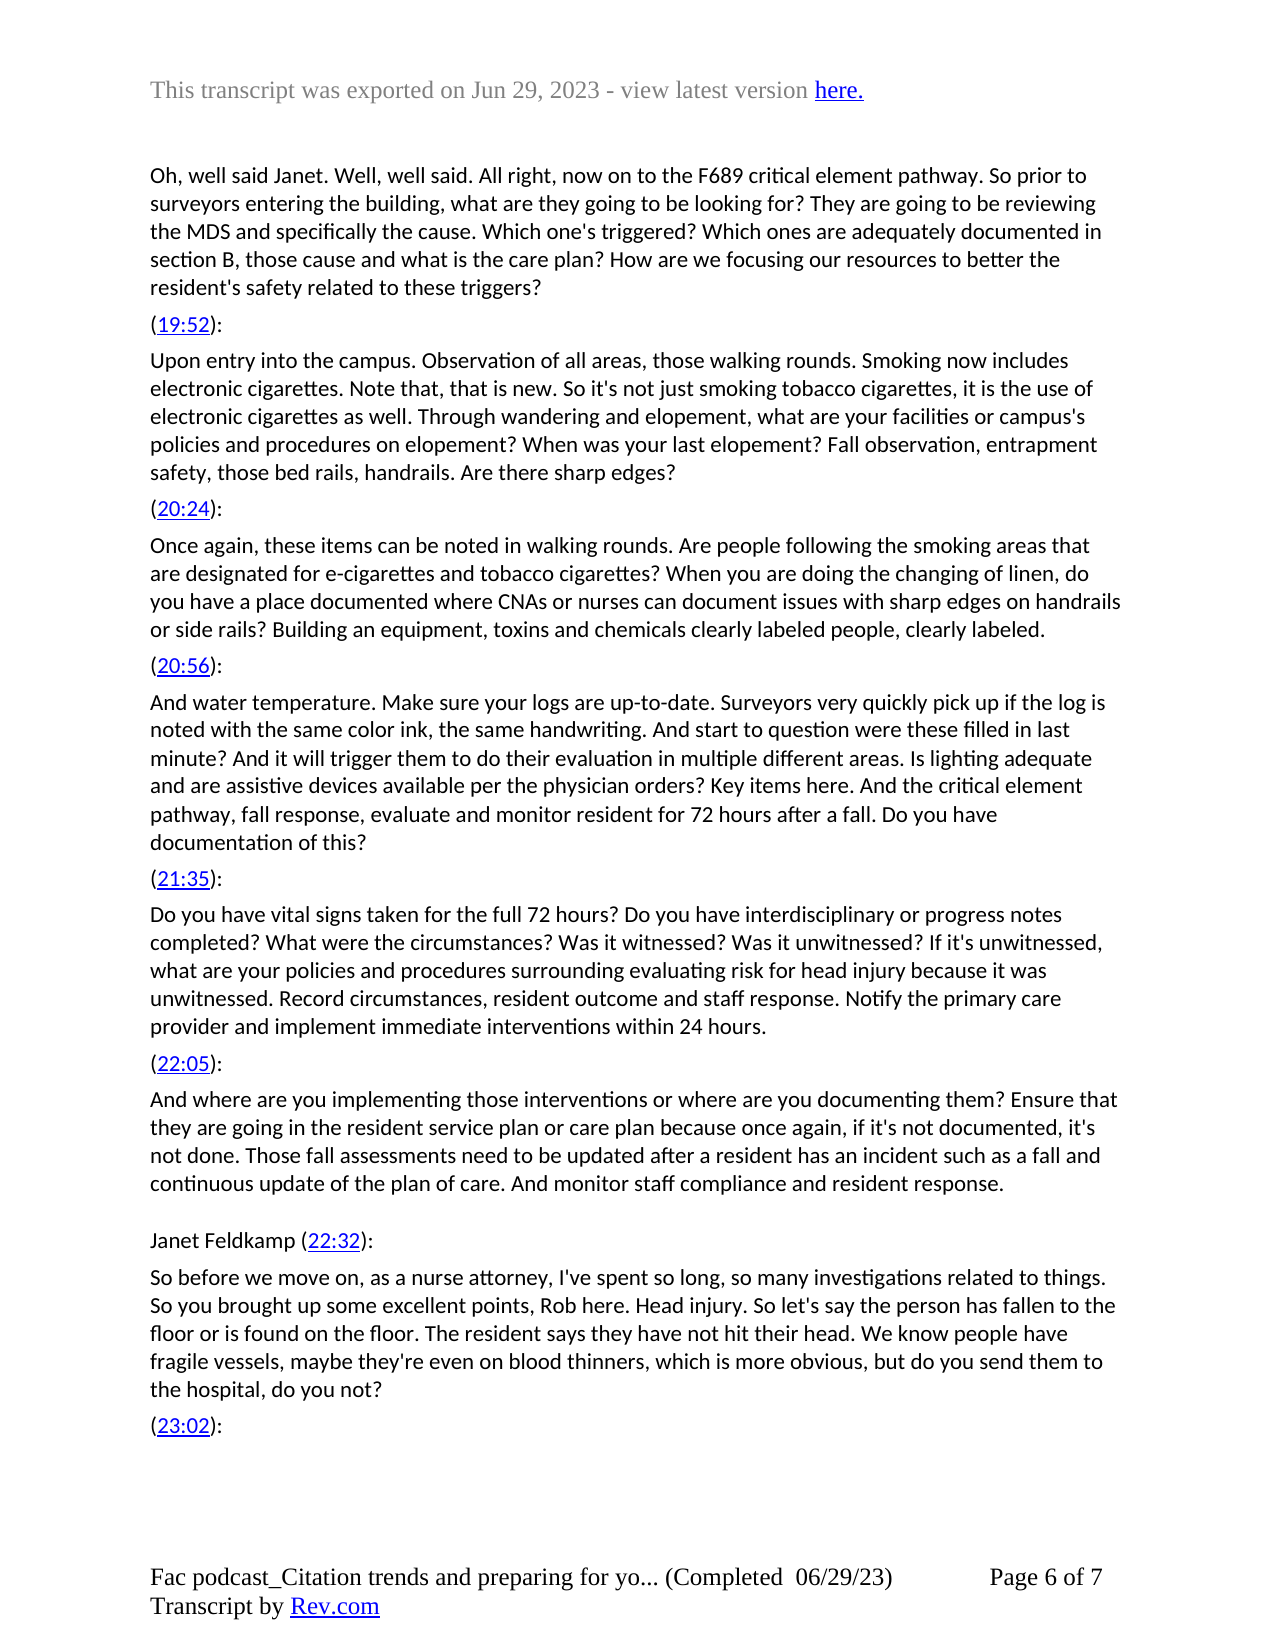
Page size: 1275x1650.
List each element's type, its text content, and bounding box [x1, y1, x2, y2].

text (22:05): [150, 1049, 1125, 1077]
text And water temperature. Make sure your logs are up-to-date. Surveyors very quickly pick up if the log is noted with the same color ink, the same handwriting. And start to question were these filled in last minute? And it will trigger them to do their evaluation in multiple different areas. Is lighting adequate and are assistive devices available per the physician orders? Key items here. And the critical element pathway, fall response, evaluate and monitor resident for 72 hours after a fall. Do you have documentation of this? [150, 688, 1125, 856]
text Do you have vital signs taken for the full 72 hours? Do you have interdisciplinary or progress notes completed? What were the circumstances? Was it witnessed? Was it unwitnessed? If it's unwitnessed, what are your policies and procedures surrounding evaluating risk for head injury because it was unwitnessed. Record circumstances, resident outcome and staff response. Notify the primary care provider and implement immediate interventions within 24 hours. [150, 900, 1125, 1041]
text Janet Feldkamp (22:32): [150, 1226, 1125, 1254]
text (21:35): [150, 864, 1125, 892]
text So before we move on, as a nurse attorney, I've spent so long, so many investigations related to things. So you brought up some excellent points, Rob here. Head injury. So let's say the person has fallen to the floor or is found on the floor. The resident says they have not hit their head. We know people have fragile vessels, maybe they're even on blood thinners, which is more obvious, but do you send them to the hospital, do you not? [150, 1263, 1125, 1403]
text Oh, well said Janet. Well, well said. All right, now on to the F689 critical element pathway. So prior to surveyors entering the building, what are they going to be looking for? They are going to be reviewing the MDS and specifically the cause. Which one's triggered? Which ones are adequately documented in section B, those cause and what is the care plan? How are we focusing our resources to better the resident's safety related to these triggers? [150, 161, 1125, 301]
text (20:24): [150, 494, 1125, 522]
text And where are you implementing those interventions or where are you documenting them? Ensure that they are going in the resident service plan or care plan because once again, if it's not documented, it's not done. Those fall assessments need to be updated after a resident has an incident such as a fall and continuous update of the plan of care. And monitor staff compliance and resident response. [150, 1085, 1125, 1197]
text (23:02): [150, 1411, 1125, 1439]
text (19:52): [150, 310, 1125, 338]
text Once again, these items can be noted in walking rounds. Are people following the smoking areas that are designated for e-cigarettes and tobacco cigarettes? When you are doing the changing of linen, do you have a place documented where CNAs or nurses can document issues with sharp edges on handrails or side rails? Building an equipment, toxins and chemicals clearly labeled people, clearly labeled. [150, 531, 1125, 643]
text (20:56): [150, 651, 1125, 679]
text Upon entry into the campus. Observation of all areas, those walking rounds. Smoking now includes electronic cigarettes. Note that, that is new. So it's not just smoking tobacco cigarettes, it is the use of electronic cigarettes as well. Through wandering and elopement, what are your facilities or campus's policies and procedures on elopement? When was your last elopement? Fall observation, entrapment safety, those bed rails, handrails. Are there sharp edges? [150, 346, 1125, 486]
